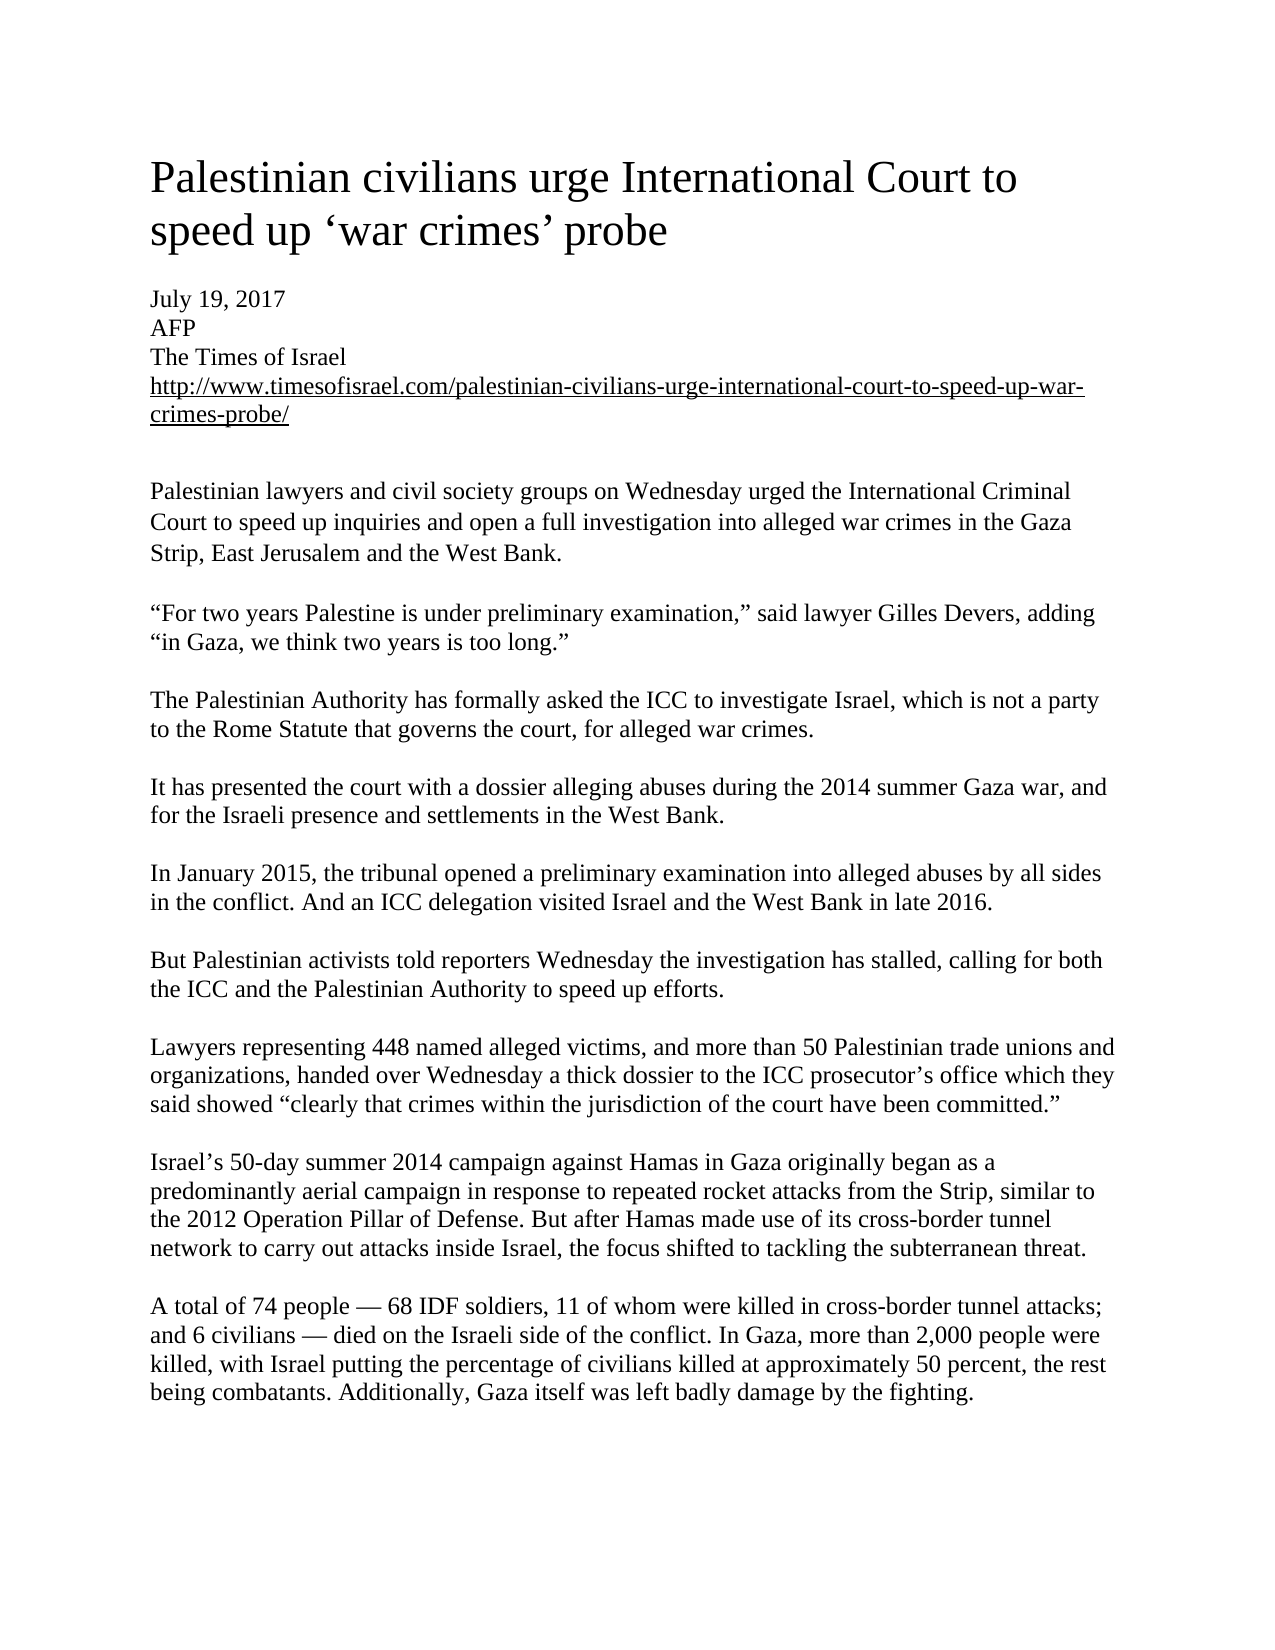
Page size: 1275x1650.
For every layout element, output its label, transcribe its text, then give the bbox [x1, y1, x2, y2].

text A total of 74 people — 68 IDF soldiers, 11 of whom were killed in cross-border tunnel attacks; and 6 civilians — died on the Israeli side of the conflict. In Gaza, more than 2,000 people were killed, with Israel putting the percentage of civilians killed at approximately 50 percent, the rest being combatants. Additionally, Gaza itself was left badly damage by the fighting. [150, 1291, 1125, 1406]
text Palestinian civilians urge International Court to speed up ‘war crimes’ probe [150, 150, 1125, 255]
text Palestinian lawyers and civil society groups on Wednesday urged the International Criminal Court to speed up inquiries and open a full investigation into alleged war crimes in the Gaza Strip, East Jerusalem and the West Bank. [150, 476, 1125, 567]
text It has presented the court with a dossier alleging abuses during the 2014 summer Gaza war, and for the Israeli presence and settlements in the West Bank. [150, 772, 1125, 829]
text AFP [150, 313, 1125, 342]
text http://www.timesofisrael.com/palestinian-civilians-urge-international-court-to-speed-up-war-crimes-probe/ [150, 371, 1125, 428]
text The Palestinian Authority has formally asked the ICC to investigate Israel, which is not a party to the Rome Statute that governs the court, for alleged war crimes. [150, 685, 1125, 742]
text In January 2015, the tribunal opened a preliminary examination into alleged abuses by all sides in the conflict. And an ICC delegation visited Israel and the West Bank in late 2016. [150, 858, 1125, 916]
text Lawyers representing 448 named alleged victims, and more than 50 Palestinian trade unions and organizations, handed over Wednesday a thick dossier to the ICC prosecutor’s office which they said showed “clearly that crimes within the jurisdiction of the court have been committed.” [150, 1032, 1125, 1118]
text July 19, 2017 [150, 284, 1125, 313]
text The Times of Israel [150, 342, 1125, 371]
text “For two years Palestine is under preliminary examination,” said lawyer Gilles Devers, adding “in Gaza, we think two years is too long.” [150, 598, 1125, 656]
text But Palestinian activists told reporters Wednesday the investigation has stalled, calling for both the ICC and the Palestinian Authority to speed up efforts. [150, 945, 1125, 1002]
text Israel’s 50-day summer 2014 campaign against Hamas in Gaza originally began as a predominantly aerial campaign in response to repeated rocket attacks from the Strip, similar to the 2012 Operation Pillar of Defense. But after Hamas made use of its cross-border tunnel network to carry out attacks inside Israel, the focus shifted to tackling the subterranean threat. [150, 1147, 1125, 1262]
